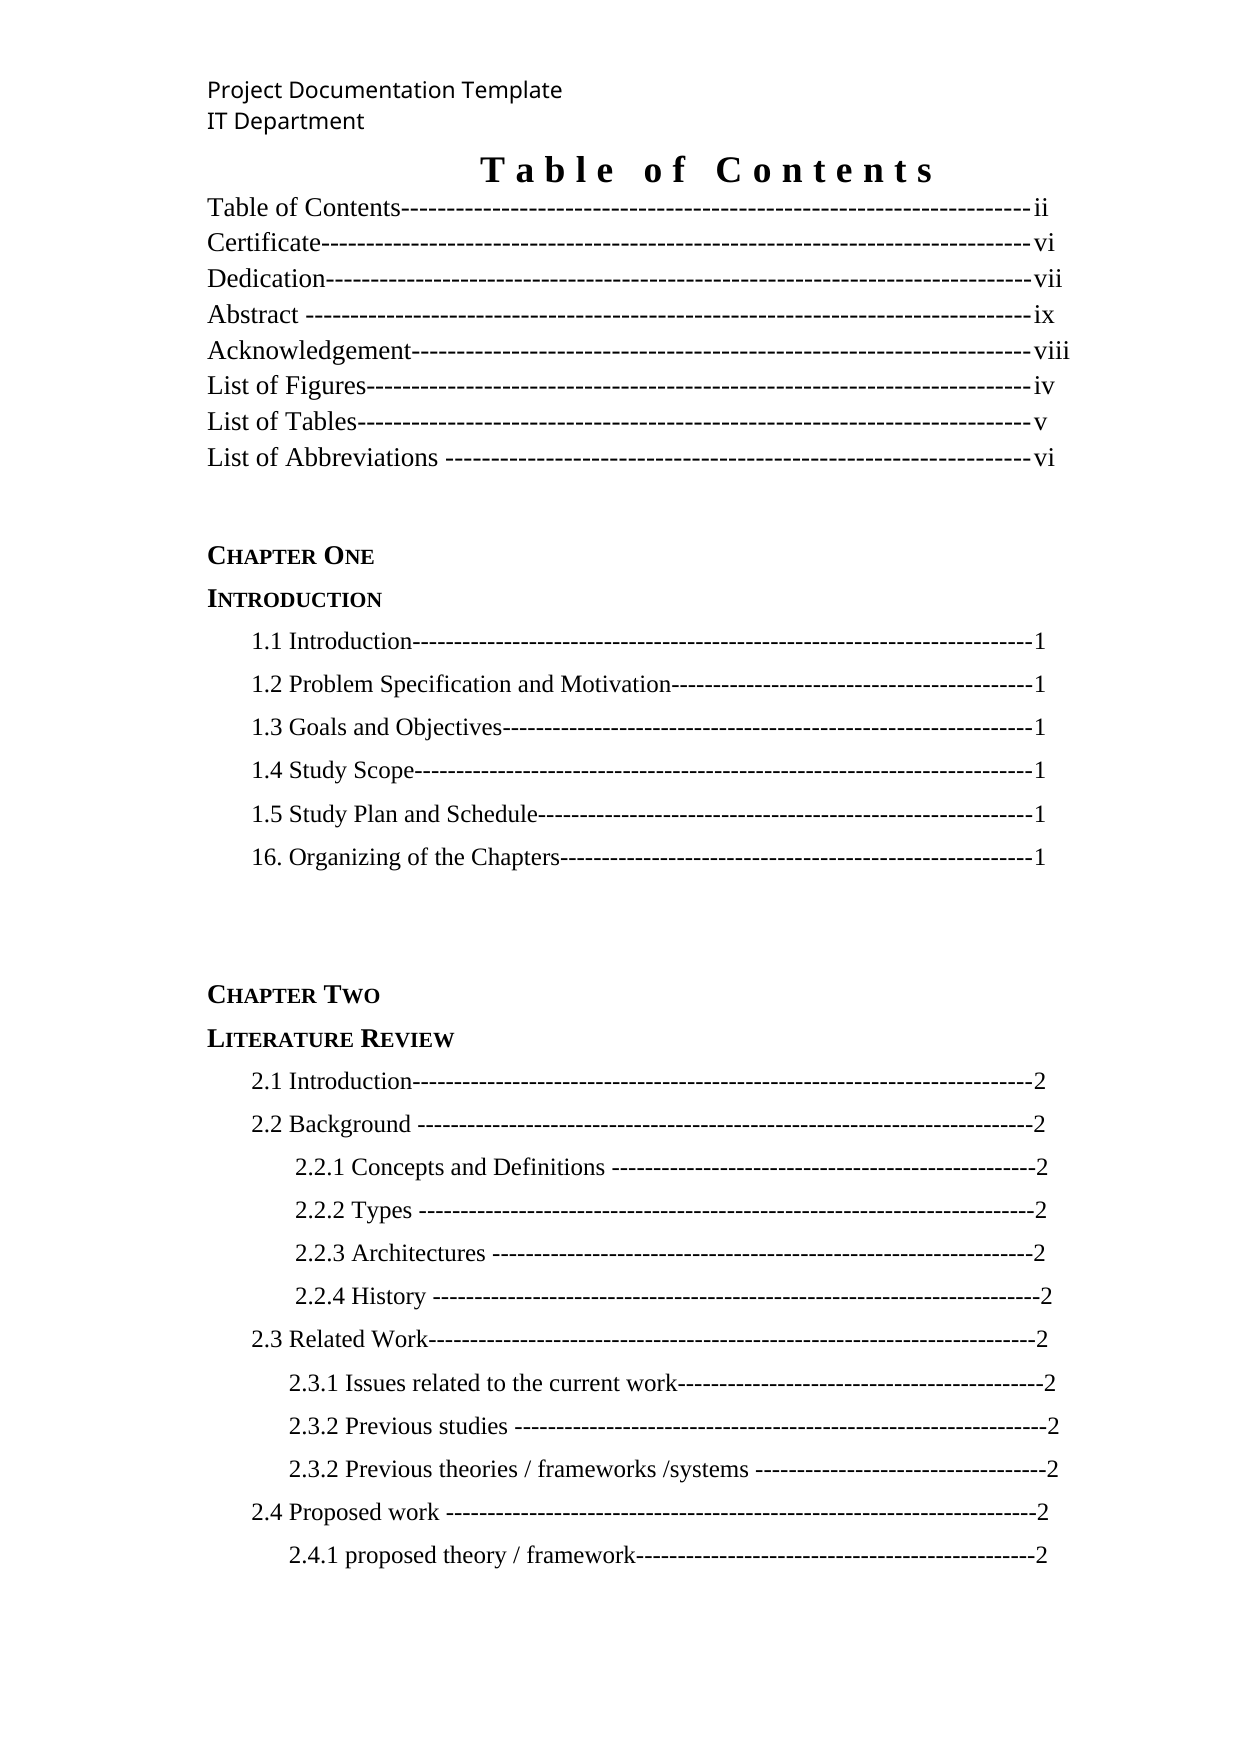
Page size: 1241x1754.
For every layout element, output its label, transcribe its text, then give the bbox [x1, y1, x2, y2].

text 1.3 Goals and Objectives 1 [251, 712, 1092, 741]
text 1.1 Introduction 1 [251, 626, 1092, 655]
text List of Abbreviations vi [207, 441, 1092, 472]
list - The words: project, work, study and research are used interchangeably. Table of Contents [319, 148, 1092, 191]
text 2.3.2 Previous theories / frameworks /systems -----------------------------------2 [251, 1454, 1092, 1483]
text List of Tables v [207, 405, 1092, 436]
text 1.4 Study Scope 1 [251, 756, 1092, 784]
text List of Figures iv [207, 369, 1092, 401]
text 2.3.2 Previous studies ----------------------------------------------------------------2 [251, 1411, 1092, 1439]
text 16. Organizing of the Chapters 1 [251, 842, 1092, 871]
text 2.2 Background --------------------------------------------------------------------------2 [251, 1109, 1092, 1138]
text 1.2 Problem Specification and Motivation 1 [251, 669, 1092, 698]
text Dedication vii [207, 262, 1092, 293]
text Literature Review [207, 1022, 1092, 1053]
text 2.1 Introduction 2 [251, 1066, 1092, 1094]
text Abstract ix [207, 298, 1092, 329]
text Table of Contents ii [207, 191, 1092, 222]
text 2.2.2 Types --------------------------------------------------------------------------2 [251, 1195, 1092, 1224]
text Introduction [207, 583, 1092, 614]
text Chapter One [207, 539, 1092, 570]
text 2.3.1 Issues related to the current work--------------------------------------------2 [251, 1368, 1092, 1396]
text 1.5 Study Plan and Schedule 1 [251, 799, 1092, 827]
text 2.2.3 Architectures -----------------------------------------------------------------2 [251, 1238, 1092, 1267]
text 2.2.1 Concepts and Definitions ---------------------------------------------------2 [251, 1152, 1092, 1181]
text 2.3 Related Work-------------------------------------------------------------------------2 [251, 1324, 1092, 1353]
text Acknowledgement viii [207, 334, 1092, 365]
text 2.4.1 proposed theory / framework------------------------------------------------2 [251, 1540, 1092, 1569]
text 2.2.4 History -------------------------------------------------------------------------2 [251, 1281, 1092, 1310]
text Certificate vi [207, 227, 1092, 258]
text Chapter Two [207, 978, 1092, 1009]
text 2.4 Proposed work -----------------------------------------------------------------------2 [251, 1497, 1092, 1526]
